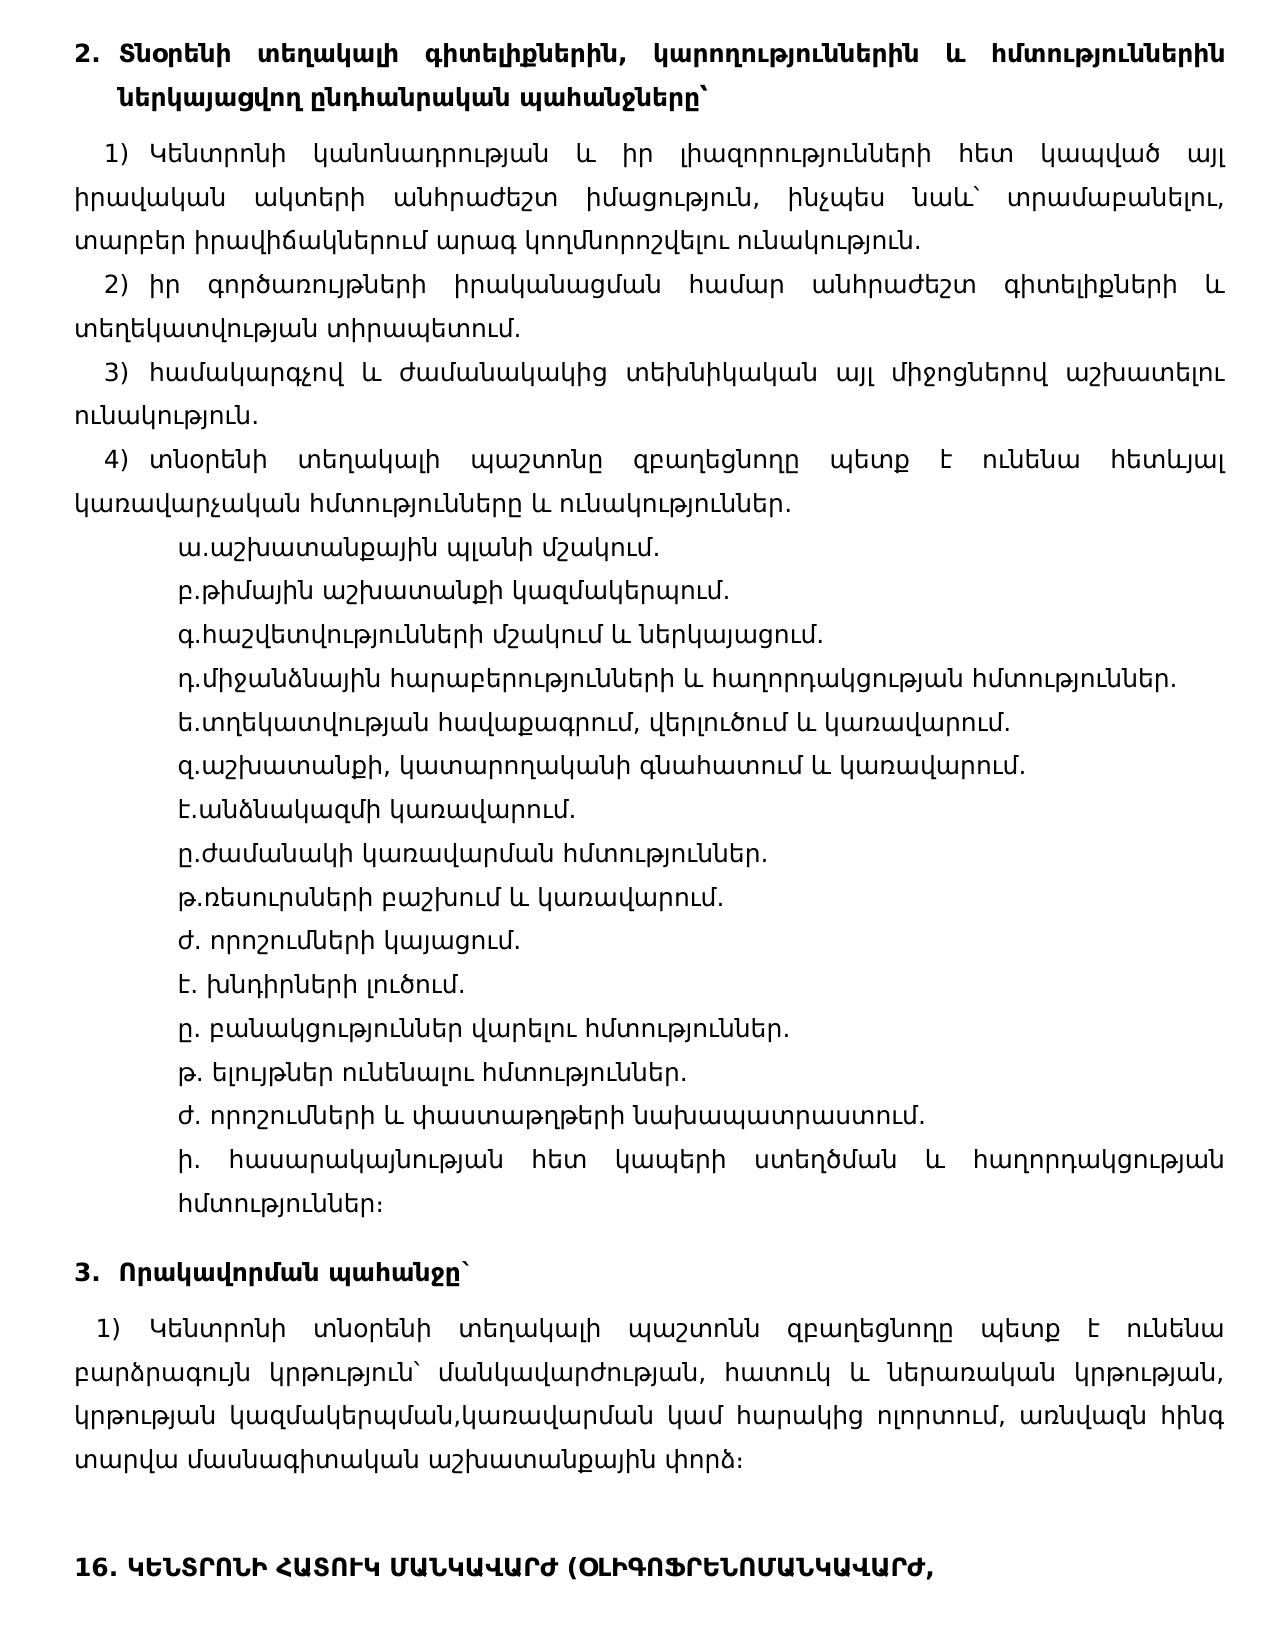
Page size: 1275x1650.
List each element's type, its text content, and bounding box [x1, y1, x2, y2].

list ի. հասարակայնության հետ կապերի ստեղծման և հաղորդակցության հմտություններ։ [177, 1145, 1226, 1218]
list դ.միջանձնային հարաբերությունների և հաղորդակցության հմտություններ. [177, 664, 1226, 693]
list Որակավորման պահանջը` [74, 1258, 118, 1287]
list գ.հաշվետվությունների մշակում և ներկայացում. [177, 620, 1226, 649]
list ա.աշխատանքային պլանի մշակում. [177, 533, 1226, 562]
list ը. բանակցություններ վարելու հմտություններ. [177, 1014, 1226, 1043]
list բ.թիմային աշխատանքի կազմակերպում. [177, 576, 1226, 606]
list զ.աշխատանքի, կատարողականի գնահատում և կառավարում. [177, 751, 1226, 781]
list համակարգչով և ժամանակակից տեխնիկական այլ միջոցներով աշխատելու ունակություն. [74, 358, 1226, 431]
list է. խնդիրների լուծում. [177, 970, 1226, 999]
list իր գործառույթների իրականացման համար անհրաժեշտ գիտելիքների և տեղեկատվության տիրապետում. [74, 270, 1226, 343]
list թ.ռեսուրսների բաշխում և կառավարում. [177, 883, 1226, 912]
list ժ. որոշումների և փաստաթղթերի նախապատրաստում. [177, 1101, 1226, 1131]
list Կենտրոնի կանոնադրության և իր լիազորությունների հետ կապված այլ իրավական ակտերի անհրաժեշտ իմացություն, ինչպես նաև՝ տրամաբանելու, տարբեր իրավիճակներում արագ կողմնորոշվելու ունակություն. [74, 139, 1226, 256]
list Կենտրոնի տնօրենի տեղակալի պաշտոնն զբաղեցնողը պետք է ունենա բարձրագույն կրթություն՝ մանկավարժության, հատուկ և ներառական կրթության, կրթության կազմակերպման,կառավարման կամ հարակից ոլորտում, առնվազն հինգ տարվա մասնագիտական աշխատանքային փորձ։ [74, 1314, 1226, 1474]
list Տնօրենի տեղակալի գիտելիքներին, կարողություններին և հմտություններին ներկայացվող ընդհանրական պահանջները՝ [74, 39, 1226, 112]
list Որակավորման պահանջը` [319, 1258, 1226, 1287]
list ը.ժամանակի կառավարման հմտություններ. [177, 839, 1226, 868]
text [74, 1553, 1226, 1583]
list ե.տղեկատվության հավաքագրում, վերլուծում և կառավարում. [177, 708, 1226, 737]
list թ. ելույթներ ունենալու հմտություններ. [177, 1058, 1226, 1087]
list ժ. որոշումների կայացում. [177, 926, 1226, 956]
list տնօրենի տեղակալի պաշտոնը զբաղեցնողը պետք է ունենա հետևյալ կառավարչական հմտությունները և ունակություններ. [74, 445, 1226, 518]
list է.անձնակազմի կառավարում. [177, 795, 1226, 824]
